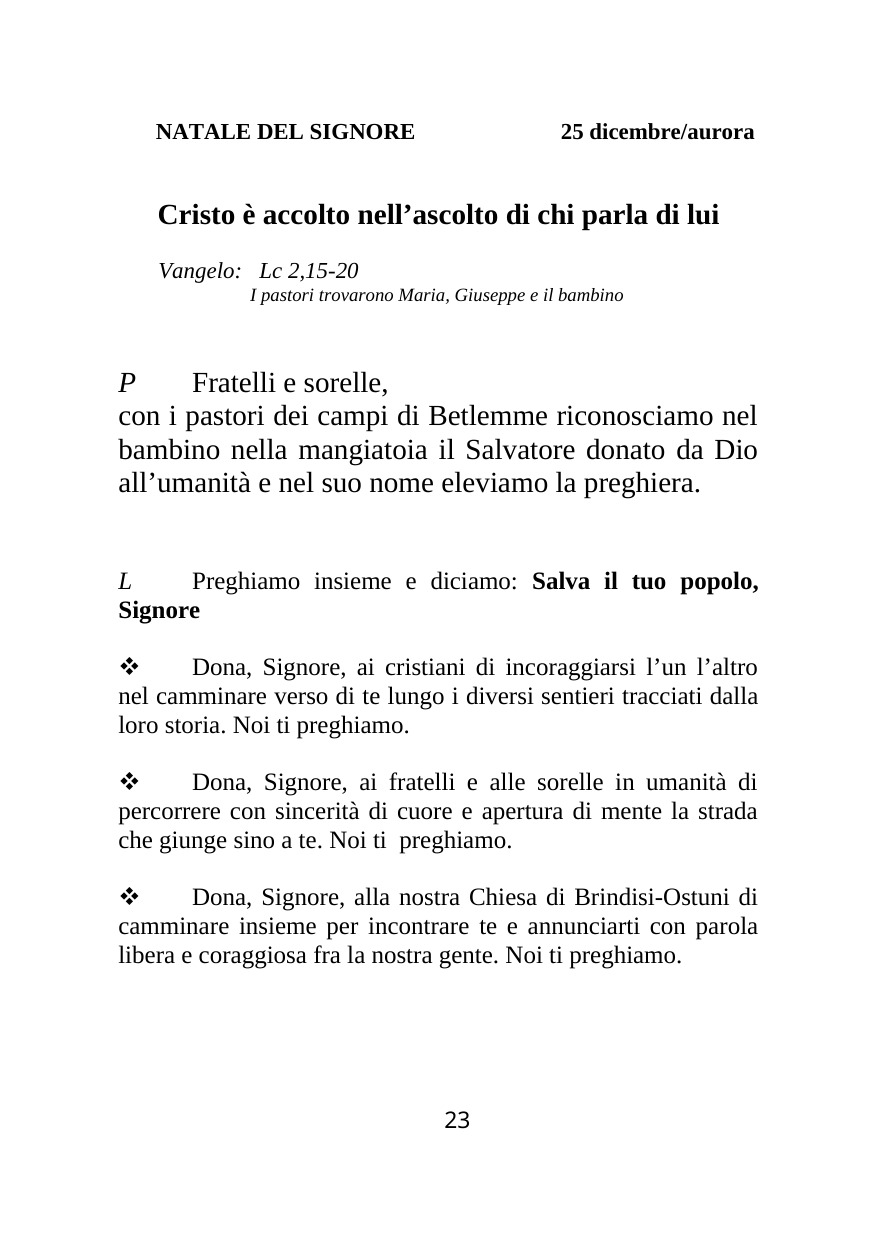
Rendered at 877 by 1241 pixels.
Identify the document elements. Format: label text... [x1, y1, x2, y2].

text NATALE DEL SIGNORE 25 dicembre/aurora [118, 118, 759, 144]
text P Fratelli e sorelle, [118, 365, 759, 398]
text I pastori trovarono Maria, Giuseppe e il bambino [118, 283, 759, 305]
text L Preghiamo insieme e diciamo: Salva il tuo popolo, Signore [118, 566, 759, 624]
text Cristo è accolto nell’ascolto di chi parla di lui [118, 197, 759, 231]
list Dona, Signore, ai fratelli e alle sorelle in umanità di percorrere con sincerità di cuore e apertura di mente la strada che giunge sino a te. Noi ti preghiamo. [118, 767, 759, 854]
text con i pastori dei campi di Betlemme riconosciamo nel bambino nella mangiatoia il Salvatore donato da Dio all’umanità e nel suo nome eleviamo la preghiera. [118, 398, 759, 499]
list Dona, Signore, ai cristiani di incoraggiarsi l’un l’altro nel camminare verso di te lungo i diversi sentieri tracciati dalla loro storia. Noi ti preghiamo. [118, 652, 759, 739]
text Vangelo: Lc 2,15-20 [118, 257, 759, 283]
list Dona, Signore, alla nostra Chiesa di Brindisi-Ostuni di camminare insieme per incontrare te e annunciarti con parola libera e coraggiosa fra la nostra gente. Noi ti preghiamo. [118, 882, 759, 969]
